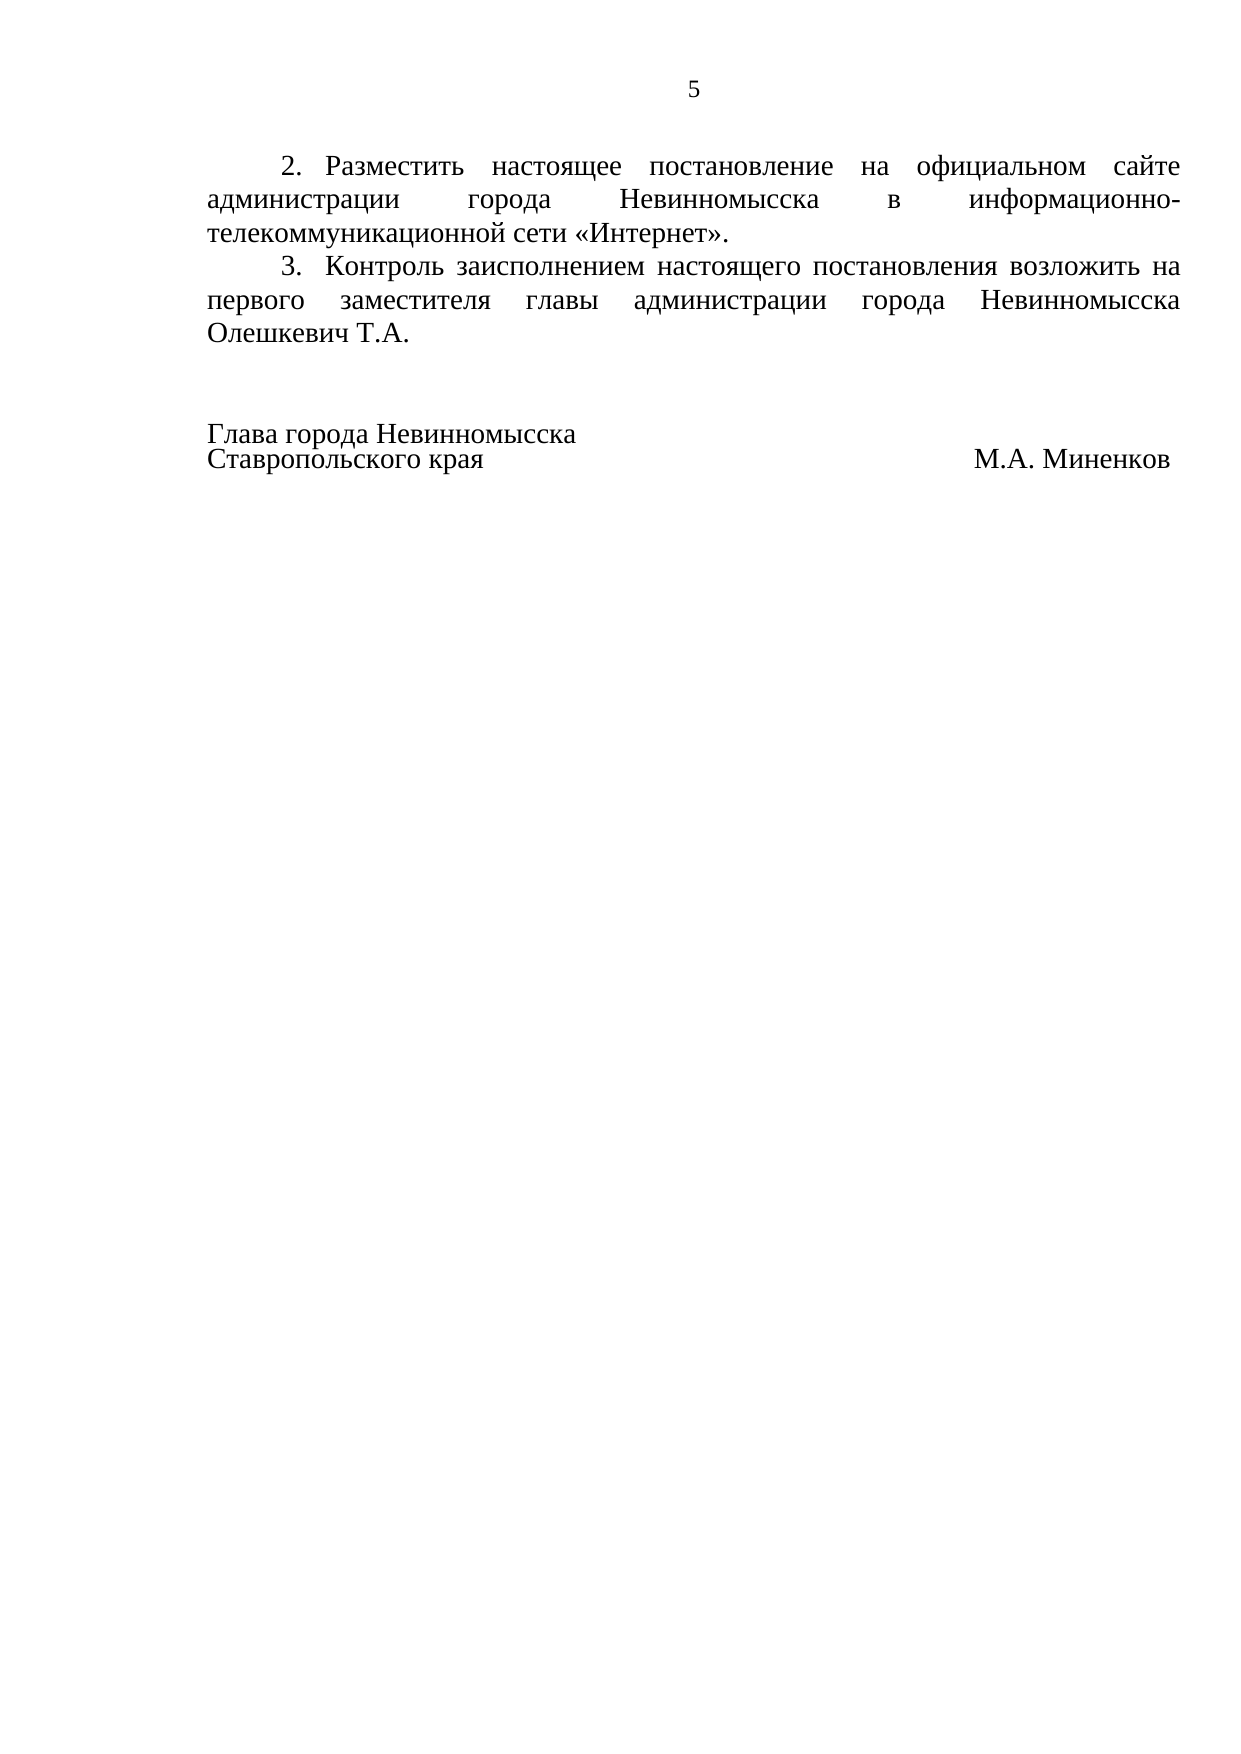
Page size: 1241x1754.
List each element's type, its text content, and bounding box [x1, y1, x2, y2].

list Контроль заисполнением настоящего постановления возложить на первого заместителя главы администрации города Невинномысска Олешкевич Т.А. [207, 248, 1181, 349]
list Разместить настоящее постановление на официальном сайте администрации города Невинномысска в информационно-телекоммуникационной сети «Интернет». [207, 148, 1181, 248]
text Глава города Невинномысска [207, 424, 1181, 449]
text Ставропольского края М.А. Миненков [207, 449, 1181, 474]
